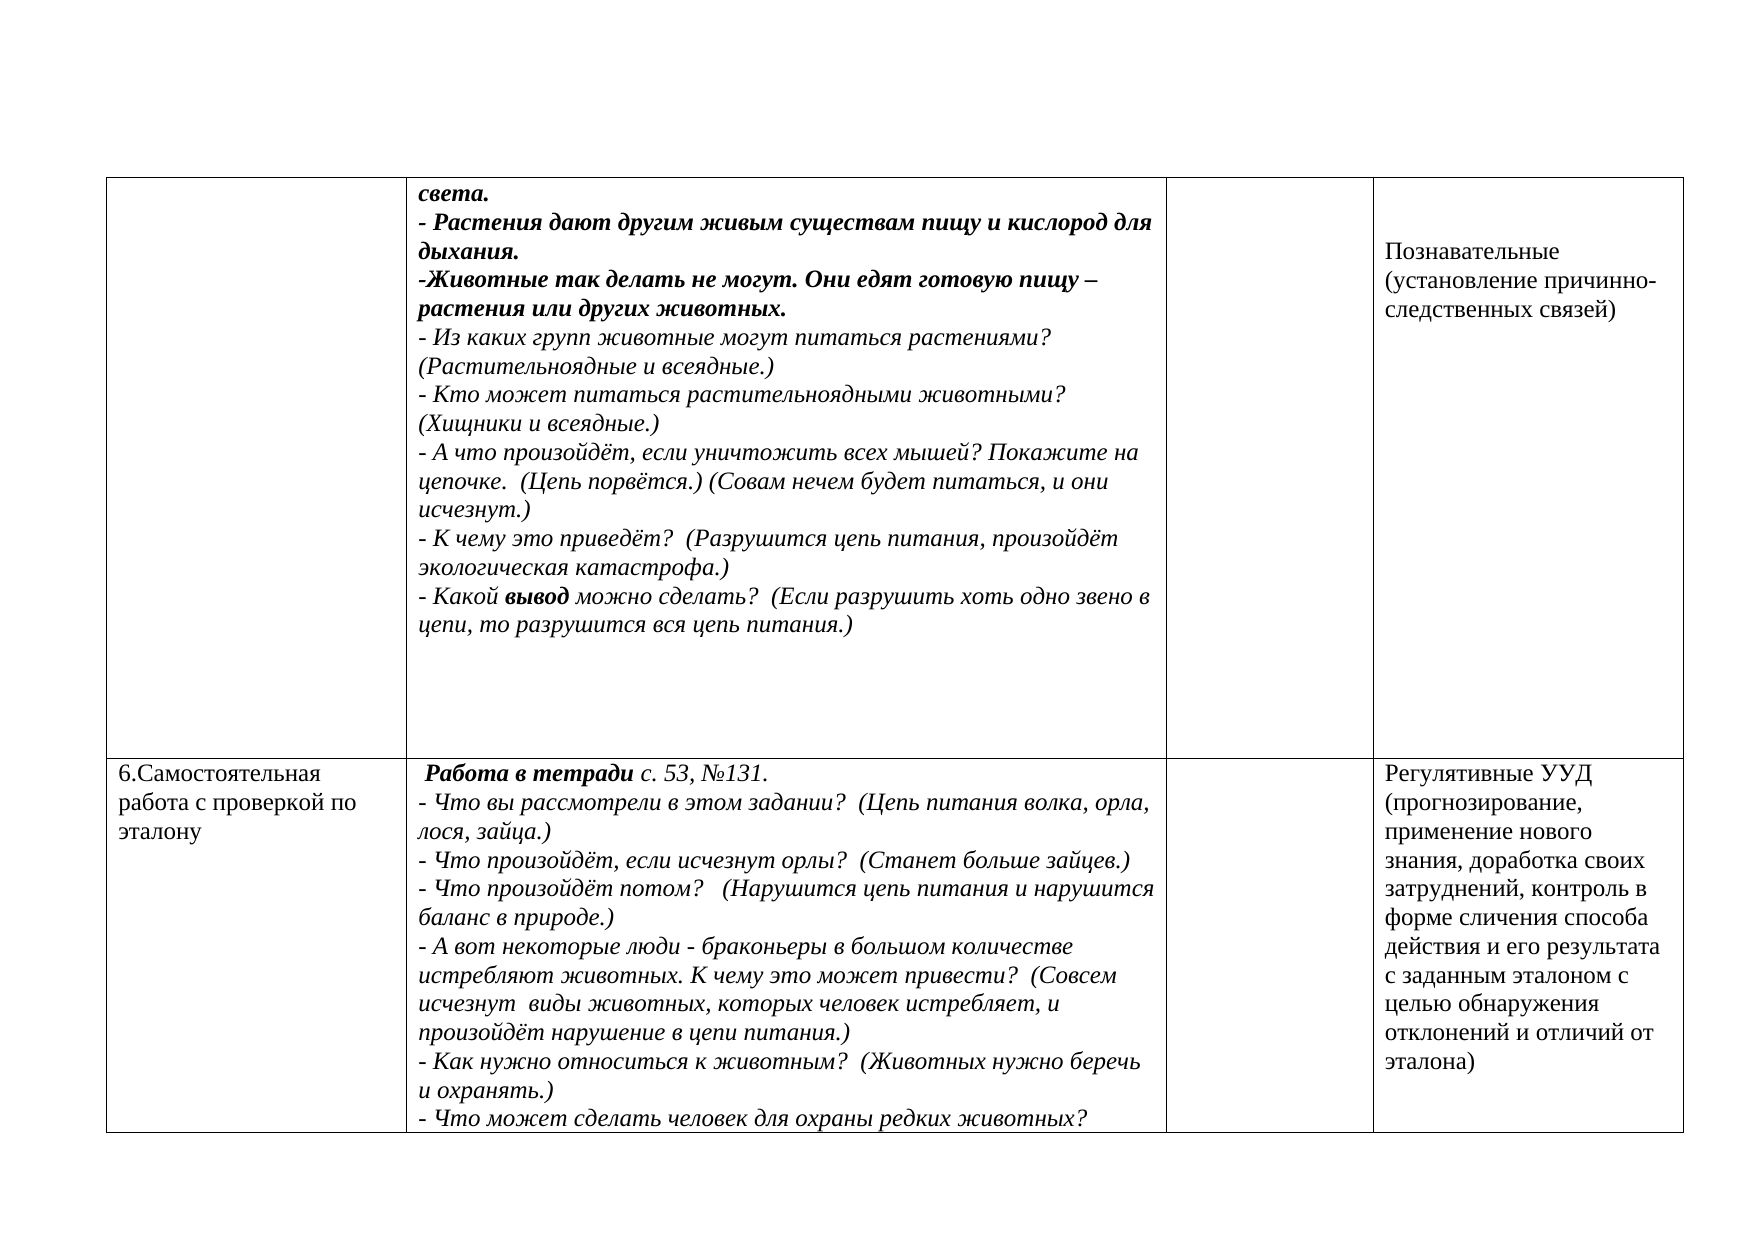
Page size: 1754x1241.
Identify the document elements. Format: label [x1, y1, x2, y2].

table_cell [107, 759, 406, 1132]
table_cell [1374, 178, 1683, 757]
table_cell [1167, 759, 1373, 1132]
table_cell [1374, 759, 1683, 1132]
table_cell [407, 759, 1166, 1132]
table_cell [1167, 178, 1373, 757]
table_cell [407, 178, 1166, 757]
table_cell [107, 178, 406, 757]
